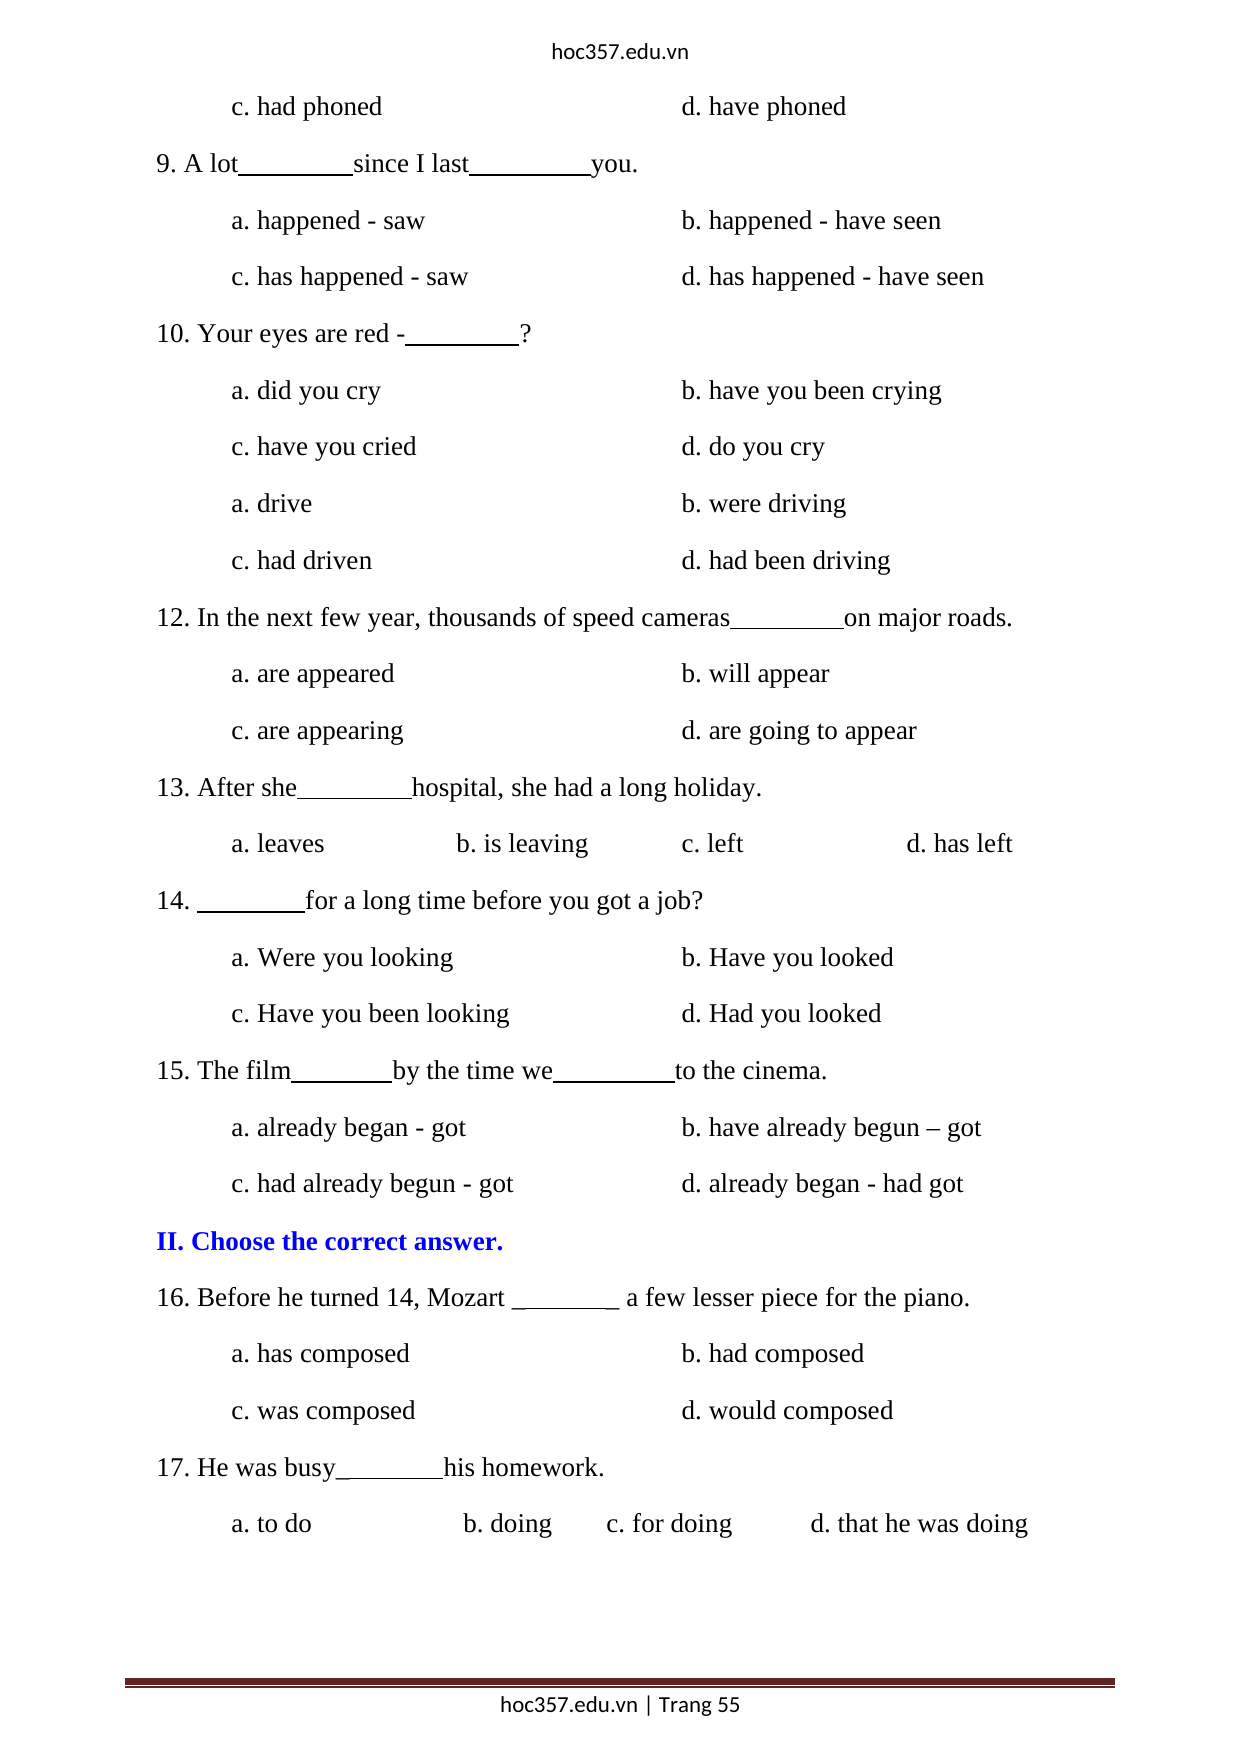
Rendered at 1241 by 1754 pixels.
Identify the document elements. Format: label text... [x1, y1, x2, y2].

list A lot since I last you. [156, 147, 1115, 178]
text c. Have you been looking d. Had you looked [231, 997, 1115, 1028]
list are appeared b. will appear [231, 657, 1115, 688]
subtitle Choose the correct answer. [156, 1225, 1115, 1256]
list did you cry b. have you been crying [231, 374, 1115, 405]
list Were you looking b. Have you looked [231, 941, 1115, 972]
text c. have you cried d. do you cry [231, 430, 1115, 461]
list The film by the time we to the cinema. [156, 1054, 1115, 1085]
list After she hospital, she had a long holiday. [156, 771, 1115, 802]
text c. are appearing d. are going to appear [231, 714, 1115, 745]
list In the next few year, thousands of speed cameras on major roads. [156, 601, 1115, 632]
text c. had driven d. had been driving [231, 544, 1115, 575]
list already began - got b. have already begun – got [231, 1111, 1115, 1142]
list has composed b. had composed [231, 1337, 1115, 1368]
list Before he turned 14, Mozart _ _ a few lesser piece for the piano. [156, 1281, 1115, 1312]
list Your eyes are red - ? [156, 317, 1115, 348]
list leaves b. is leaving c. left d. has left [231, 827, 1115, 858]
list He was busy_ his homework. [156, 1451, 1115, 1482]
text c. has happened - saw d. has happened - have seen [231, 260, 1115, 291]
text c. had already begun - got d. already began - had got [231, 1167, 1115, 1198]
text c. had phoned d. have phoned [231, 91, 1115, 122]
list for a long time before you got a job? [156, 884, 1115, 915]
list to do b. doing c. for doing d. that he was doing [231, 1507, 1115, 1538]
text c. was composed d. would composed [231, 1394, 1115, 1425]
text a. drive b. were driving [231, 488, 1115, 519]
list happened - saw b. happened - have seen [231, 204, 1115, 235]
